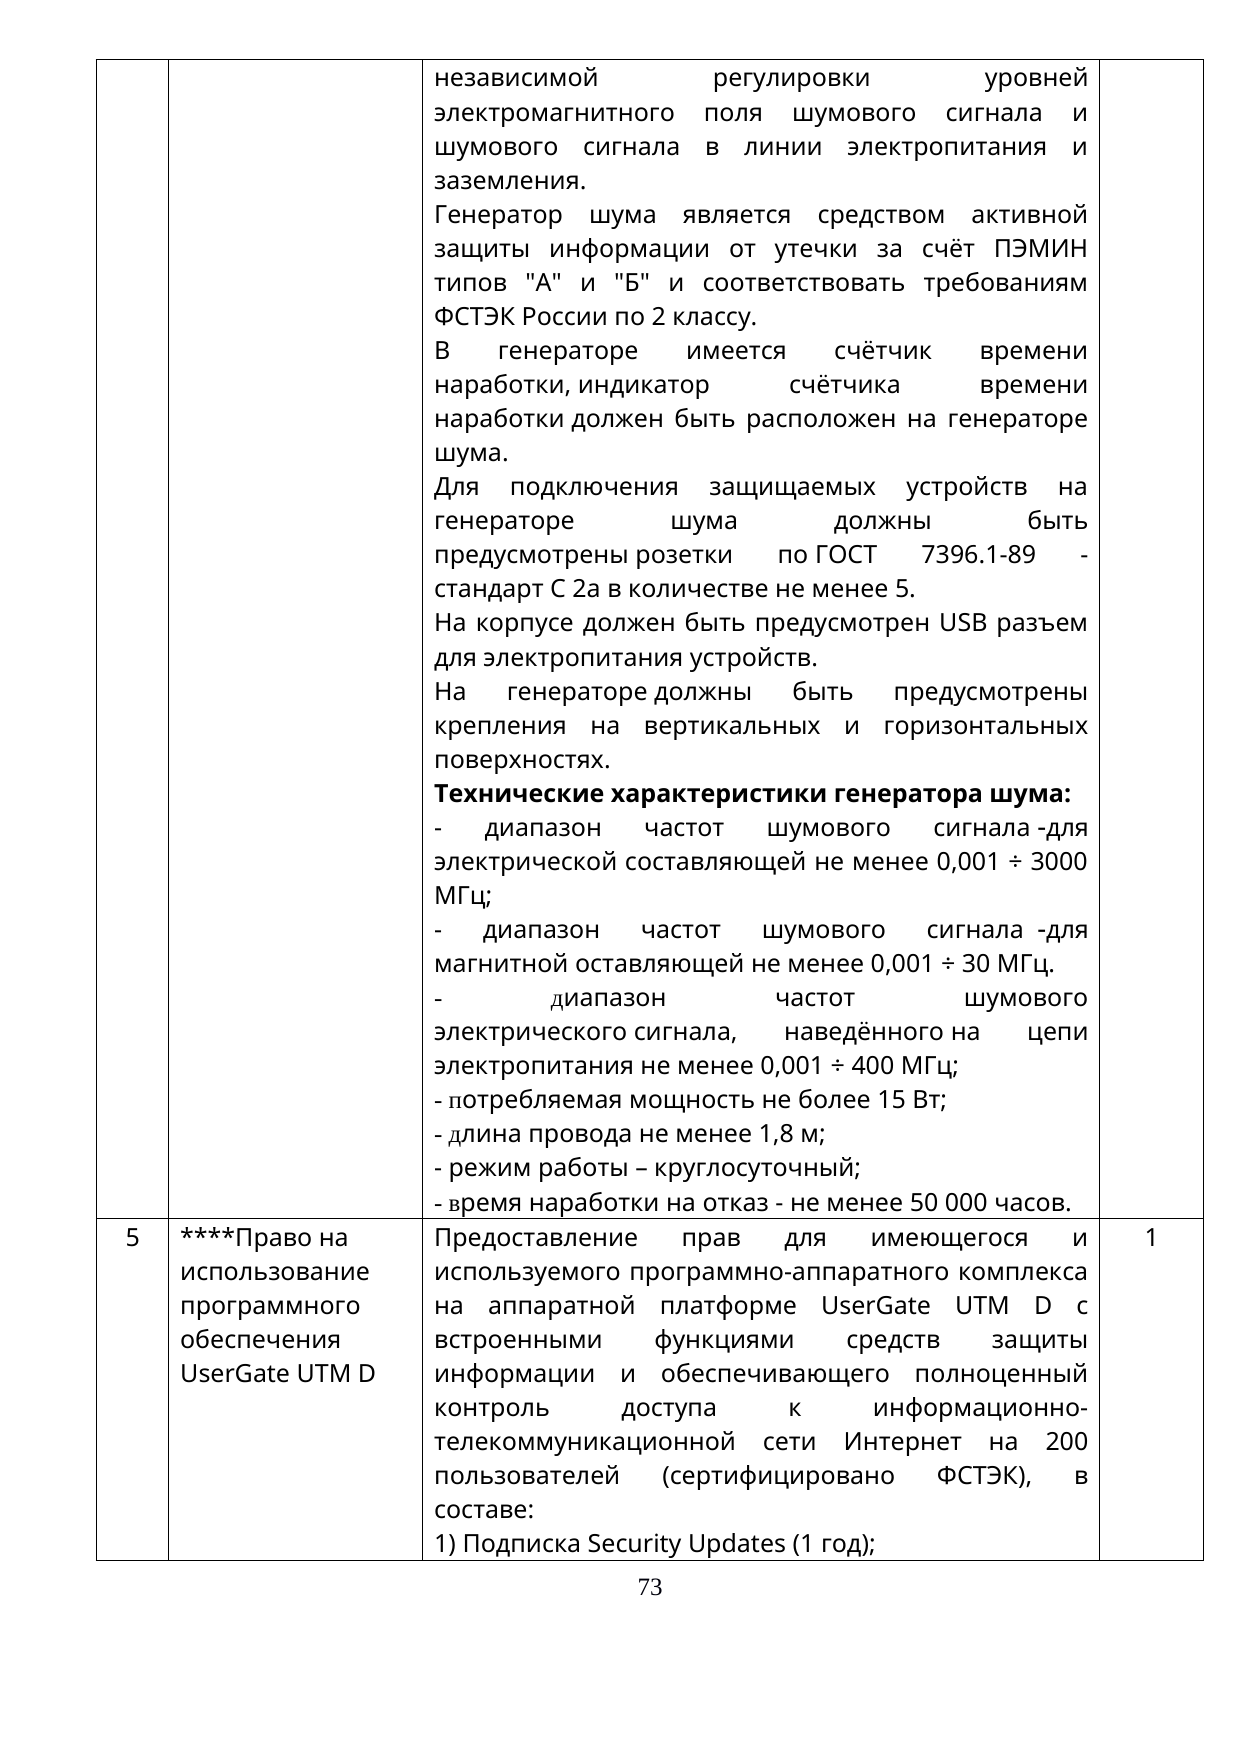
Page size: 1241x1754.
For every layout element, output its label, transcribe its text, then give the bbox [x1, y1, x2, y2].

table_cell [423, 1219, 1099, 1560]
table_cell 4 [97, 60, 168, 1218]
table_cell 1 [1100, 60, 1203, 1218]
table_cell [169, 60, 422, 1218]
table_cell 5 [97, 1219, 168, 1560]
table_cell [169, 1219, 422, 1560]
table_cell 1 [1100, 1219, 1203, 1560]
